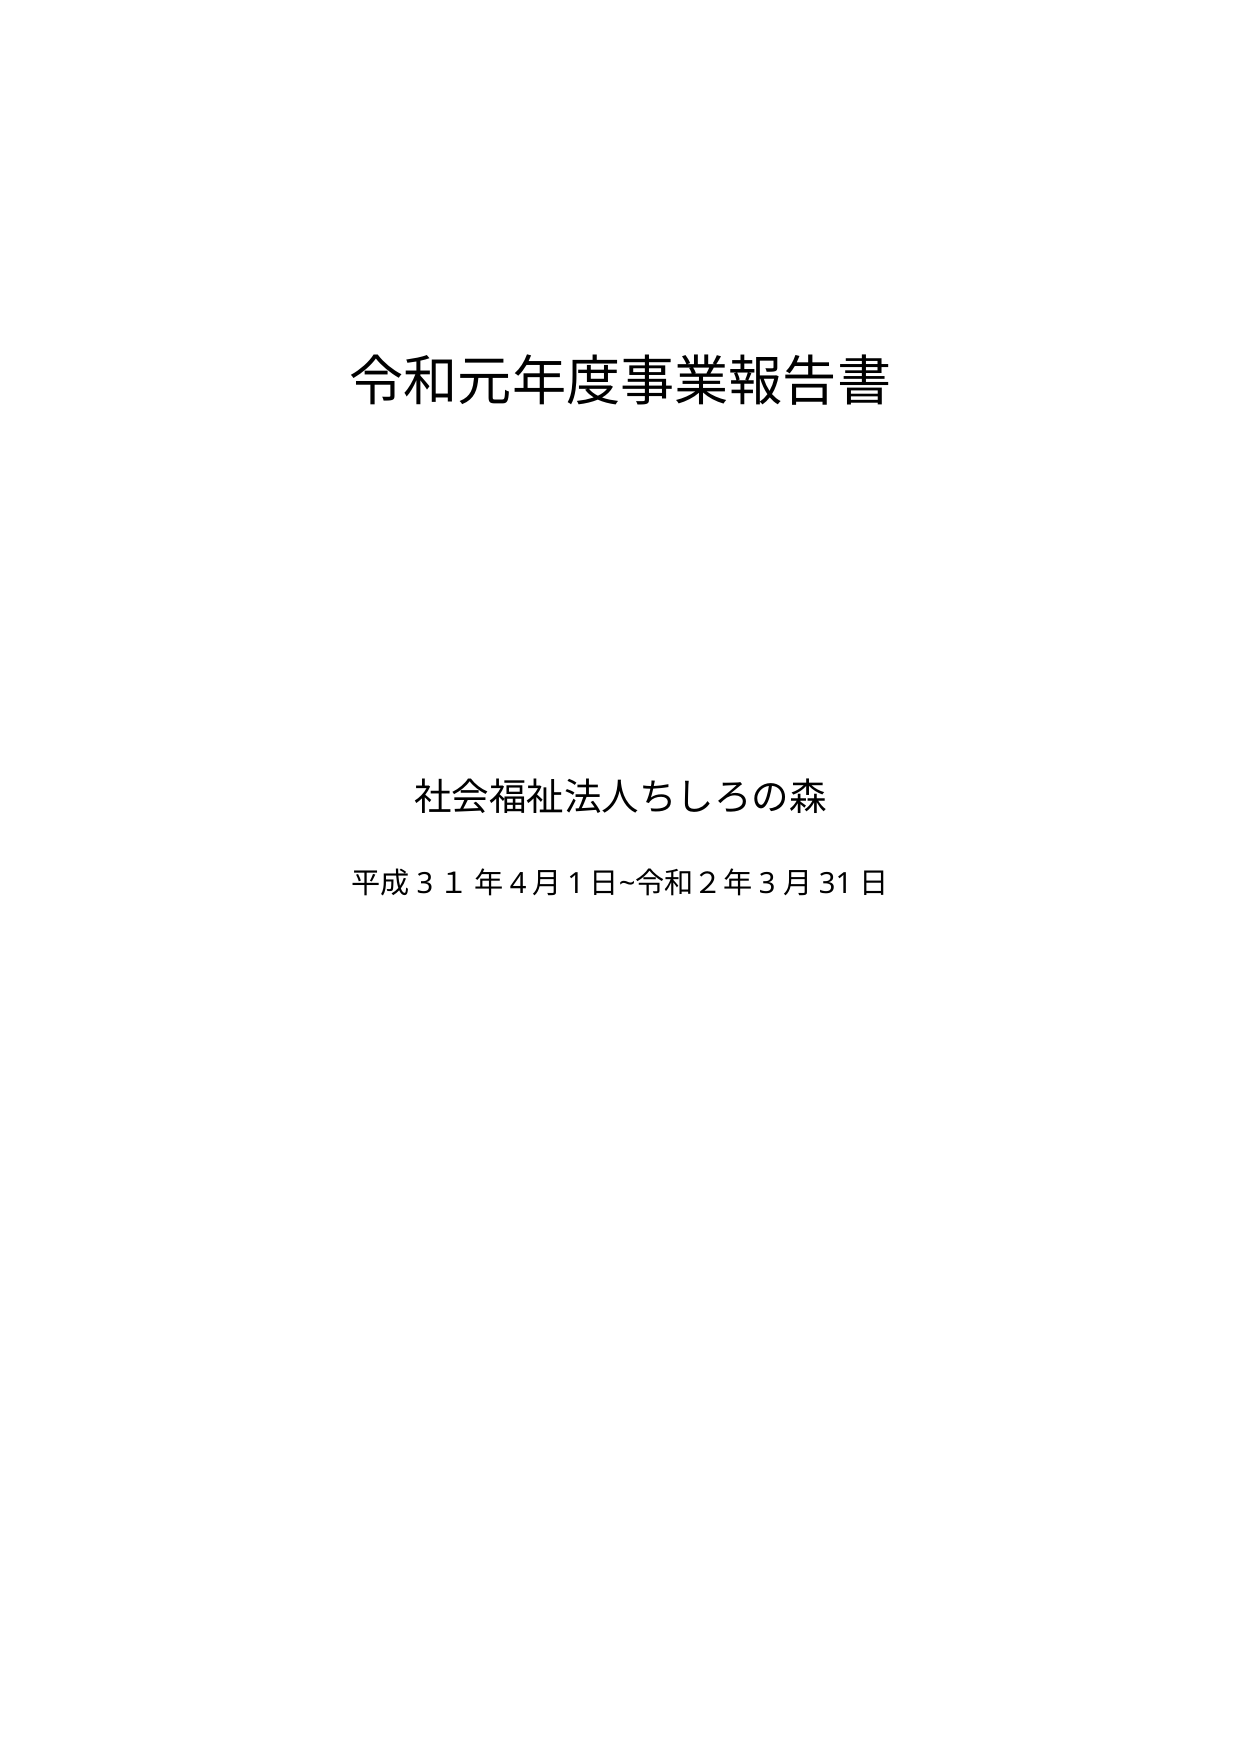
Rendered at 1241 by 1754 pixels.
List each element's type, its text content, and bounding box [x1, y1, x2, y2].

text 令和元年度事業報告書 [112, 335, 1128, 419]
text 社会福祉法人ちしろの森 平成 3１ 年4月1日~令和２年 3 月 31 日 [112, 752, 1128, 919]
